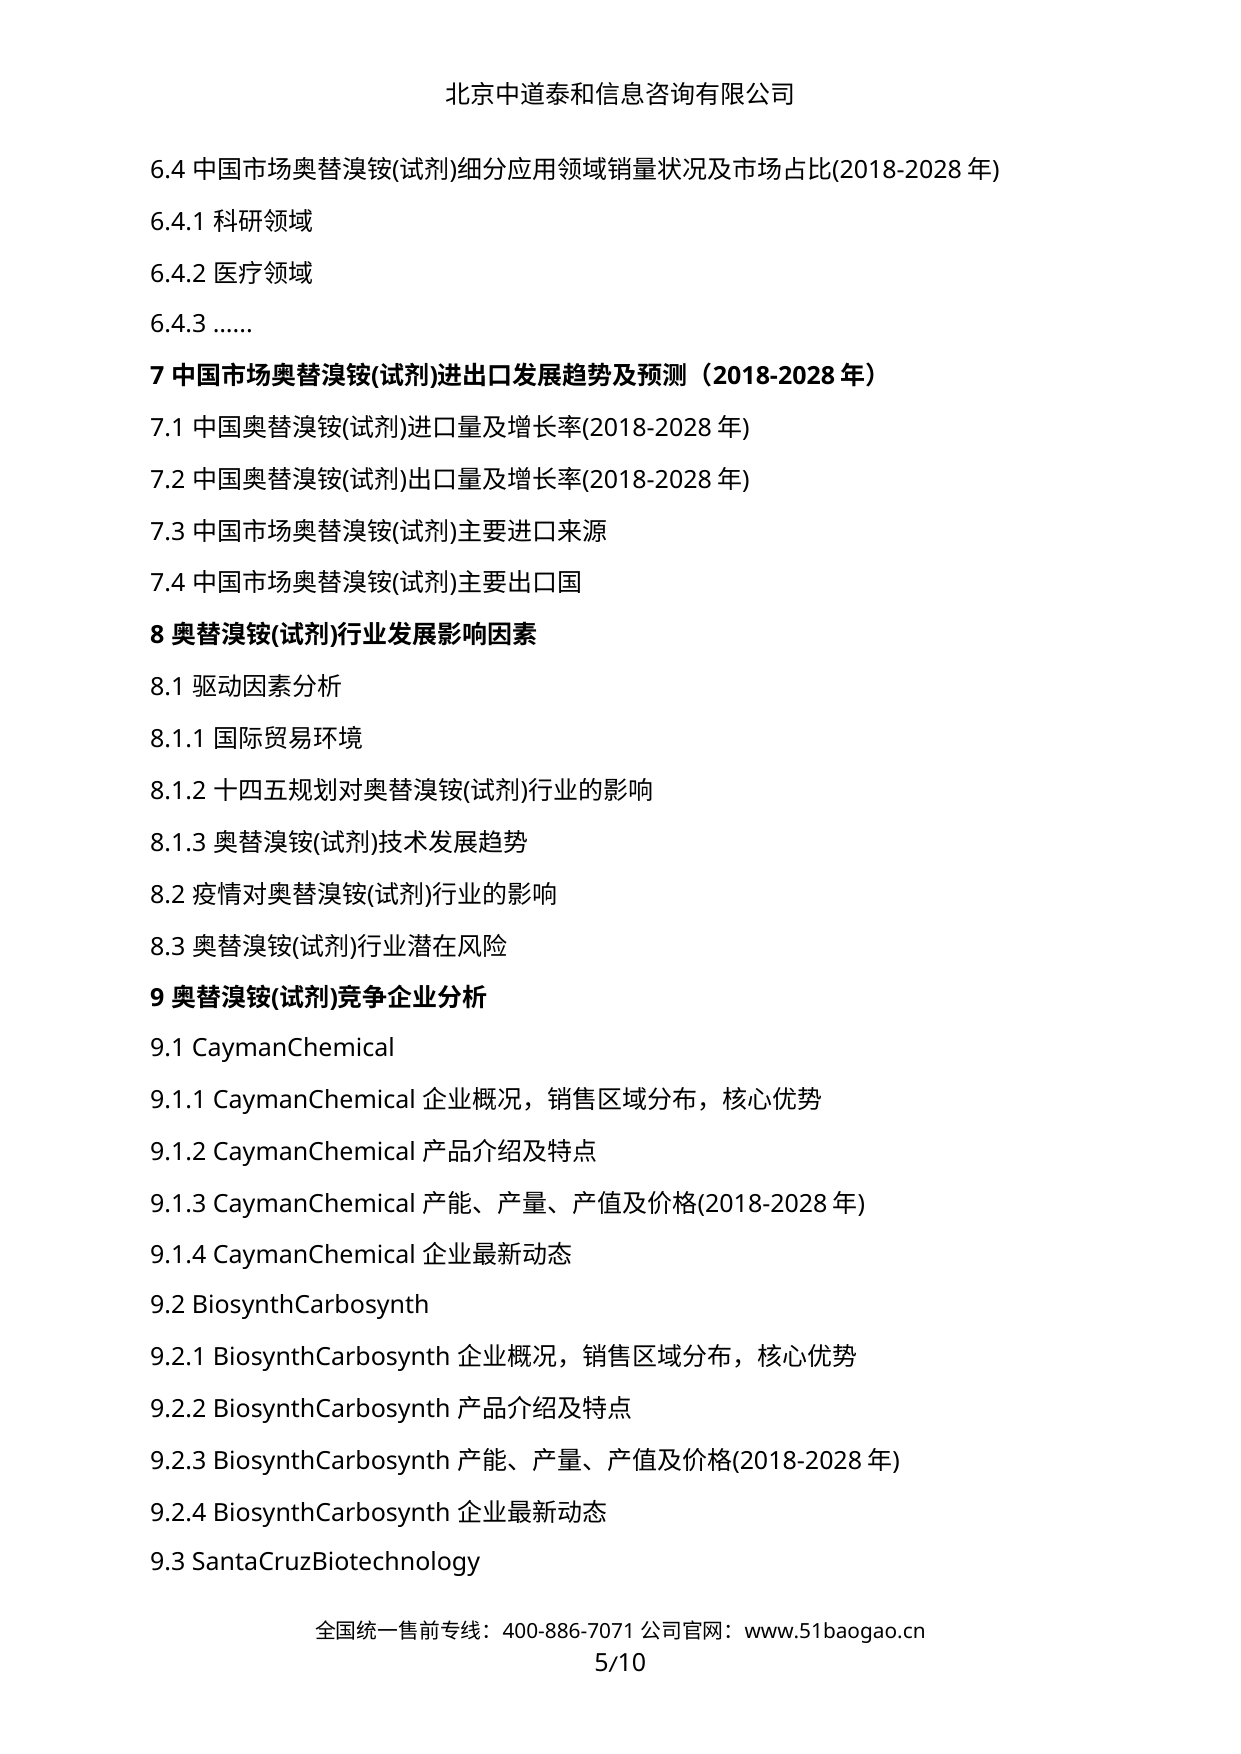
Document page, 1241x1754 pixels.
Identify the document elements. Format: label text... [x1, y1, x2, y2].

text 8.1.3 奥替溴铵(试剂)技术发展趋势 [150, 822, 1090, 858]
text 8.1.1 国际贸易环境 [150, 718, 1090, 755]
text 6.4 中国市场奥替溴铵(试剂)细分应用领域销量状况及市场占比(2018-2028年) [150, 150, 1090, 186]
text 7.4 中国市场奥替溴铵(试剂)主要出口国 [150, 563, 1090, 599]
text 9.1.1 CaymanChemical 企业概况，销售区域分布，核心优势 [150, 1079, 1090, 1116]
text 8.1 驱动因素分析 [150, 667, 1090, 703]
text 7.1 中国奥替溴铵(试剂)进口量及增长率(2018-2028年) [150, 407, 1090, 443]
text 6.4.3 …... [150, 306, 1090, 340]
text 9.1.3 CaymanChemical 产能、产量、产值及价格(2018-2028年) [150, 1183, 1090, 1219]
text 8.3 奥替溴铵(试剂)行业潜在风险 [150, 926, 1090, 962]
text 9.2.4 BiosynthCarbosynth 企业最新动态 [150, 1492, 1090, 1528]
text 9.1.2 CaymanChemical 产品介绍及特点 [150, 1131, 1090, 1167]
text 8.2 疫情对奥替溴铵(试剂)行业的影响 [150, 874, 1090, 910]
text 9.3 SantaCruzBiotechnology [150, 1544, 1090, 1578]
text 6.4.2 医疗领域 [150, 254, 1090, 290]
text 9.2.2 BiosynthCarbosynth 产品介绍及特点 [150, 1388, 1090, 1425]
text 9.1 CaymanChemical [150, 1030, 1090, 1064]
text 6.4.1 科研领域 [150, 202, 1090, 238]
text 9.1.4 CaymanChemical 企业最新动态 [150, 1235, 1090, 1271]
text 8.1.2 十四五规划对奥替溴铵(试剂)行业的影响 [150, 770, 1090, 807]
text 9.2 BiosynthCarbosynth [150, 1287, 1090, 1321]
text 9.2.1 BiosynthCarbosynth 企业概况，销售区域分布，核心优势 [150, 1337, 1090, 1373]
text 7 中国市场奥替溴铵(试剂)进出口发展趋势及预测（2018-2028年） [150, 355, 1090, 392]
text 7.3 中国市场奥替溴铵(试剂)主要进口来源 [150, 511, 1090, 547]
text 9 奥替溴铵(试剂)竞争企业分析 [150, 978, 1090, 1014]
text 7.2 中国奥替溴铵(试剂)出口量及增长率(2018-2028年) [150, 459, 1090, 495]
text 8 奥替溴铵(试剂)行业发展影响因素 [150, 615, 1090, 651]
text 9.2.3 BiosynthCarbosynth 产能、产量、产值及价格(2018-2028年) [150, 1440, 1090, 1477]
